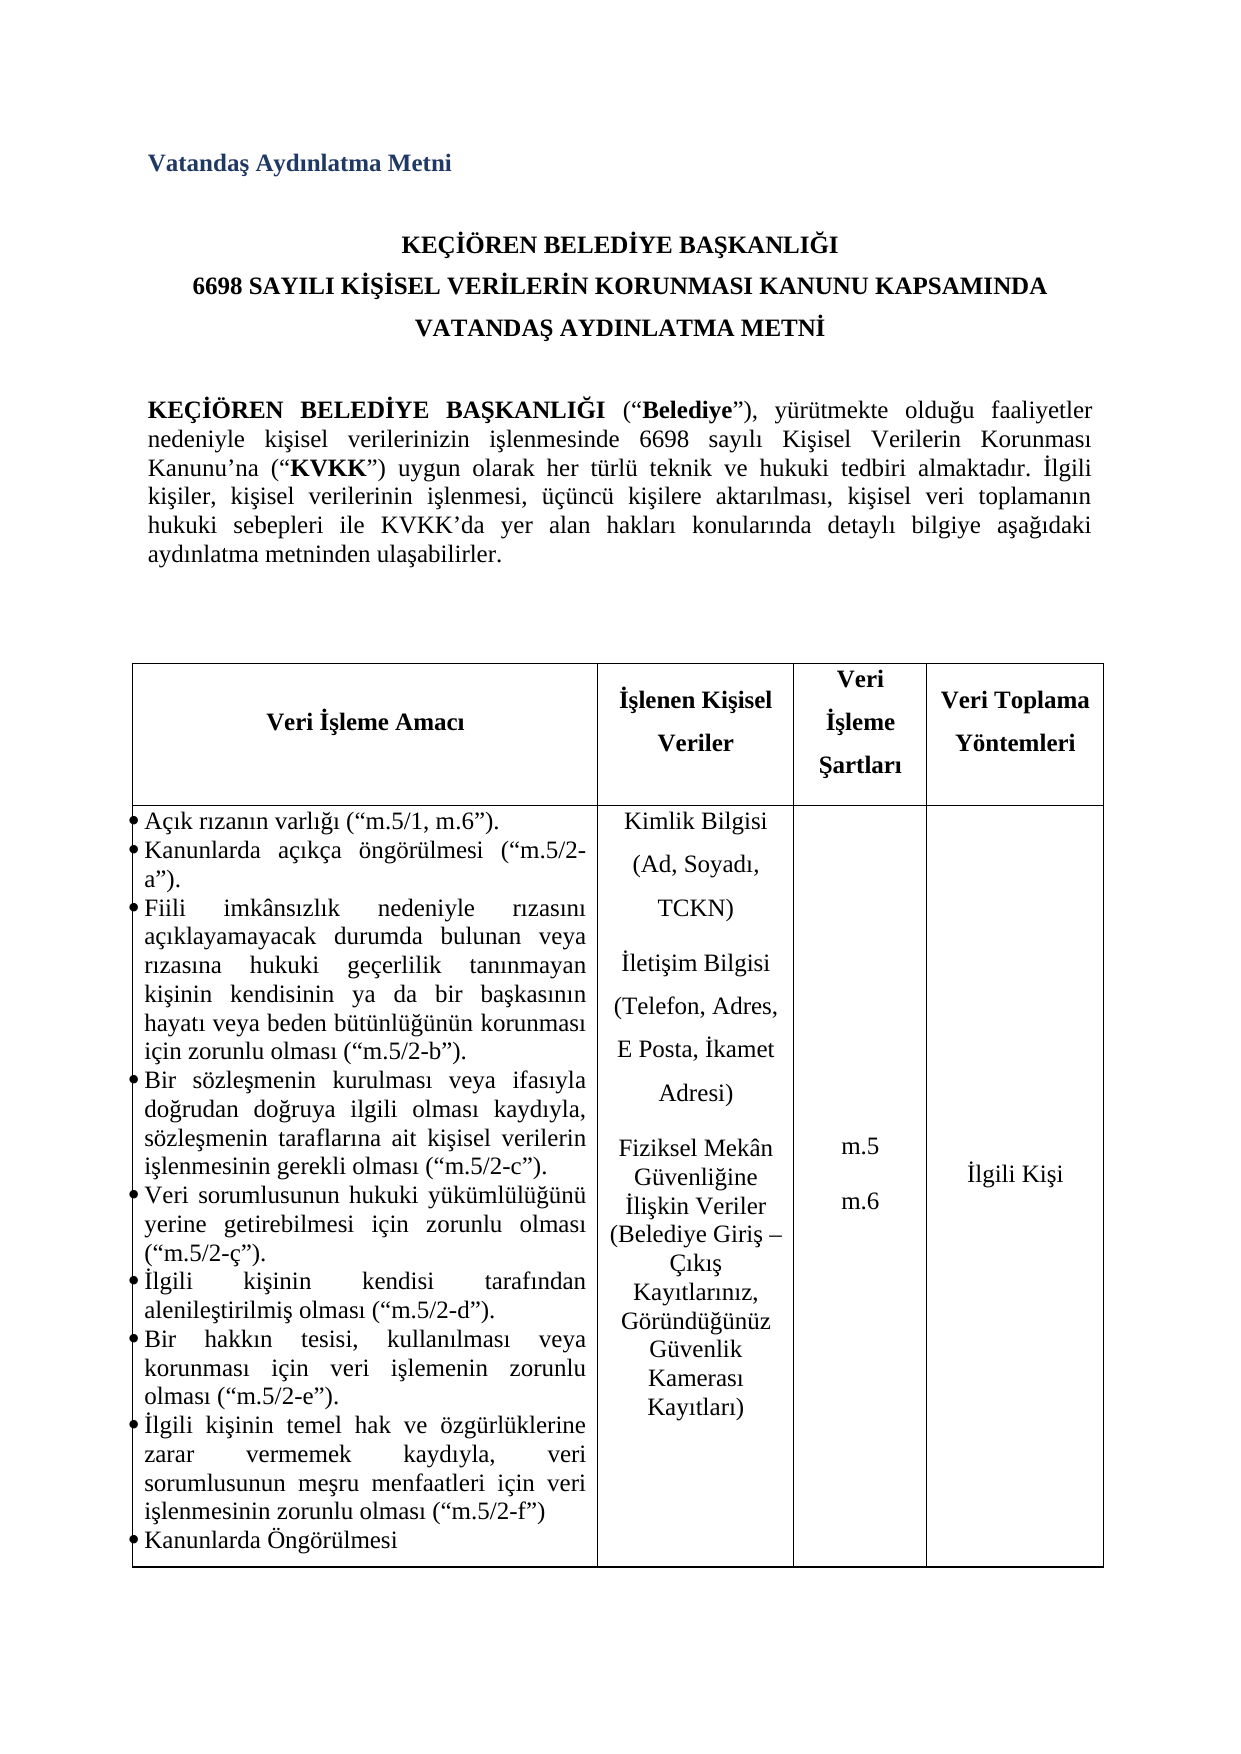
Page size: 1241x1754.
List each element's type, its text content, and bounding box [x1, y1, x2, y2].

table_cell m.5 m.6 [794, 806, 926, 1566]
table_header İşlenen Kişisel Veriler [598, 664, 793, 805]
text 6698 SAYILI KİŞİSEL VERİLERİN KORUNMASI KANUNU KAPSAMINDA [29, 271, 1211, 300]
table_header Veri İşleme Amacı [133, 664, 597, 805]
table_header Veri İşleme Şartları [794, 664, 926, 805]
subtitle Vatandaş Aydınlatma Metni [148, 148, 1093, 176]
text KEÇİÖREN BELEDİYE BAŞKANLIĞI (“Belediye”), yürütmekte olduğu faaliyetler nedeniyle kişisel verilerinizin işlenmesinde 6698 sayılı Kişisel Verilerin Korunması Kanunu’na (“KVKK”) uygun olarak her türlü teknik ve hukuki tedbiri almaktadır. İlgili kişiler, kişisel verilerinin işlenmesi, üçüncü kişilere aktarılması, kişisel veri toplamanın hukuki sebepleri ile KVKK’da yer alan hakları konularında detaylı bilgiye aşağıdaki aydınlatma metninden ulaşabilirler. [148, 395, 1092, 568]
table_header Veri Toplama Yöntemleri [927, 664, 1103, 805]
text KEÇİÖREN BELEDİYE BAŞKANLIĞI [29, 230, 1211, 259]
text VATANDAŞ AYDINLATMA METNİ [29, 313, 1211, 341]
table_cell Açık rızanın varlığı (“m.5/1, m.6”). Kanunlarda açıkça öngörülmesi (“m.5/2-a”). Fiili imkânsızlık nedeniyle rızasını açıklayamayacak durumda bulunan veya rızasına hukuki geçerlilik tanınmayan kişinin kendisinin ya da bir başkasının hayatı veya beden bütünlüğünün korunması için zorunlu olması (“m.5/2-b”). Bir sözleşmenin kurulması veya ifasıyla doğrudan doğruya ilgili olması kaydıyla, sözleşmenin taraflarına ait kişisel verilerin işlenmesinin gerekli olması (“m.5/2-c”). Veri sorumlusunun hukuki yükümlülüğünü yerine getirebilmesi için zorunlu olması (“m.5/2-ç”). İlgili kişinin kendisi tarafından alenileştirilmiş olması (“m.5/2-d”). Bir hakkın tesisi, kullanılması veya korunması için veri işlemenin zorunlu olması (“m.5/2-e”). İlgili kişinin temel hak ve özgürlüklerine zarar vermemek kaydıyla, veri sorumlusunun meşru menfaatleri için veri işlenmesinin zorunlu olması (“m.5/2-f”) Kanunlarda Öngörülmesi [133, 806, 597, 1566]
table_cell İlgili Kişi [927, 806, 1103, 1566]
table_cell Kimlik Bilgisi (Ad, Soyadı, TCKN) İletişim Bilgisi (Telefon, Adres, E Posta, İkamet Adresi) Fiziksel Mekân Güvenliğine İlişkin Veriler (Belediye Giriş – Çıkış Kayıtlarınız, Göründüğünüz Güvenlik Kamerası Kayıtları) [598, 806, 793, 1566]
